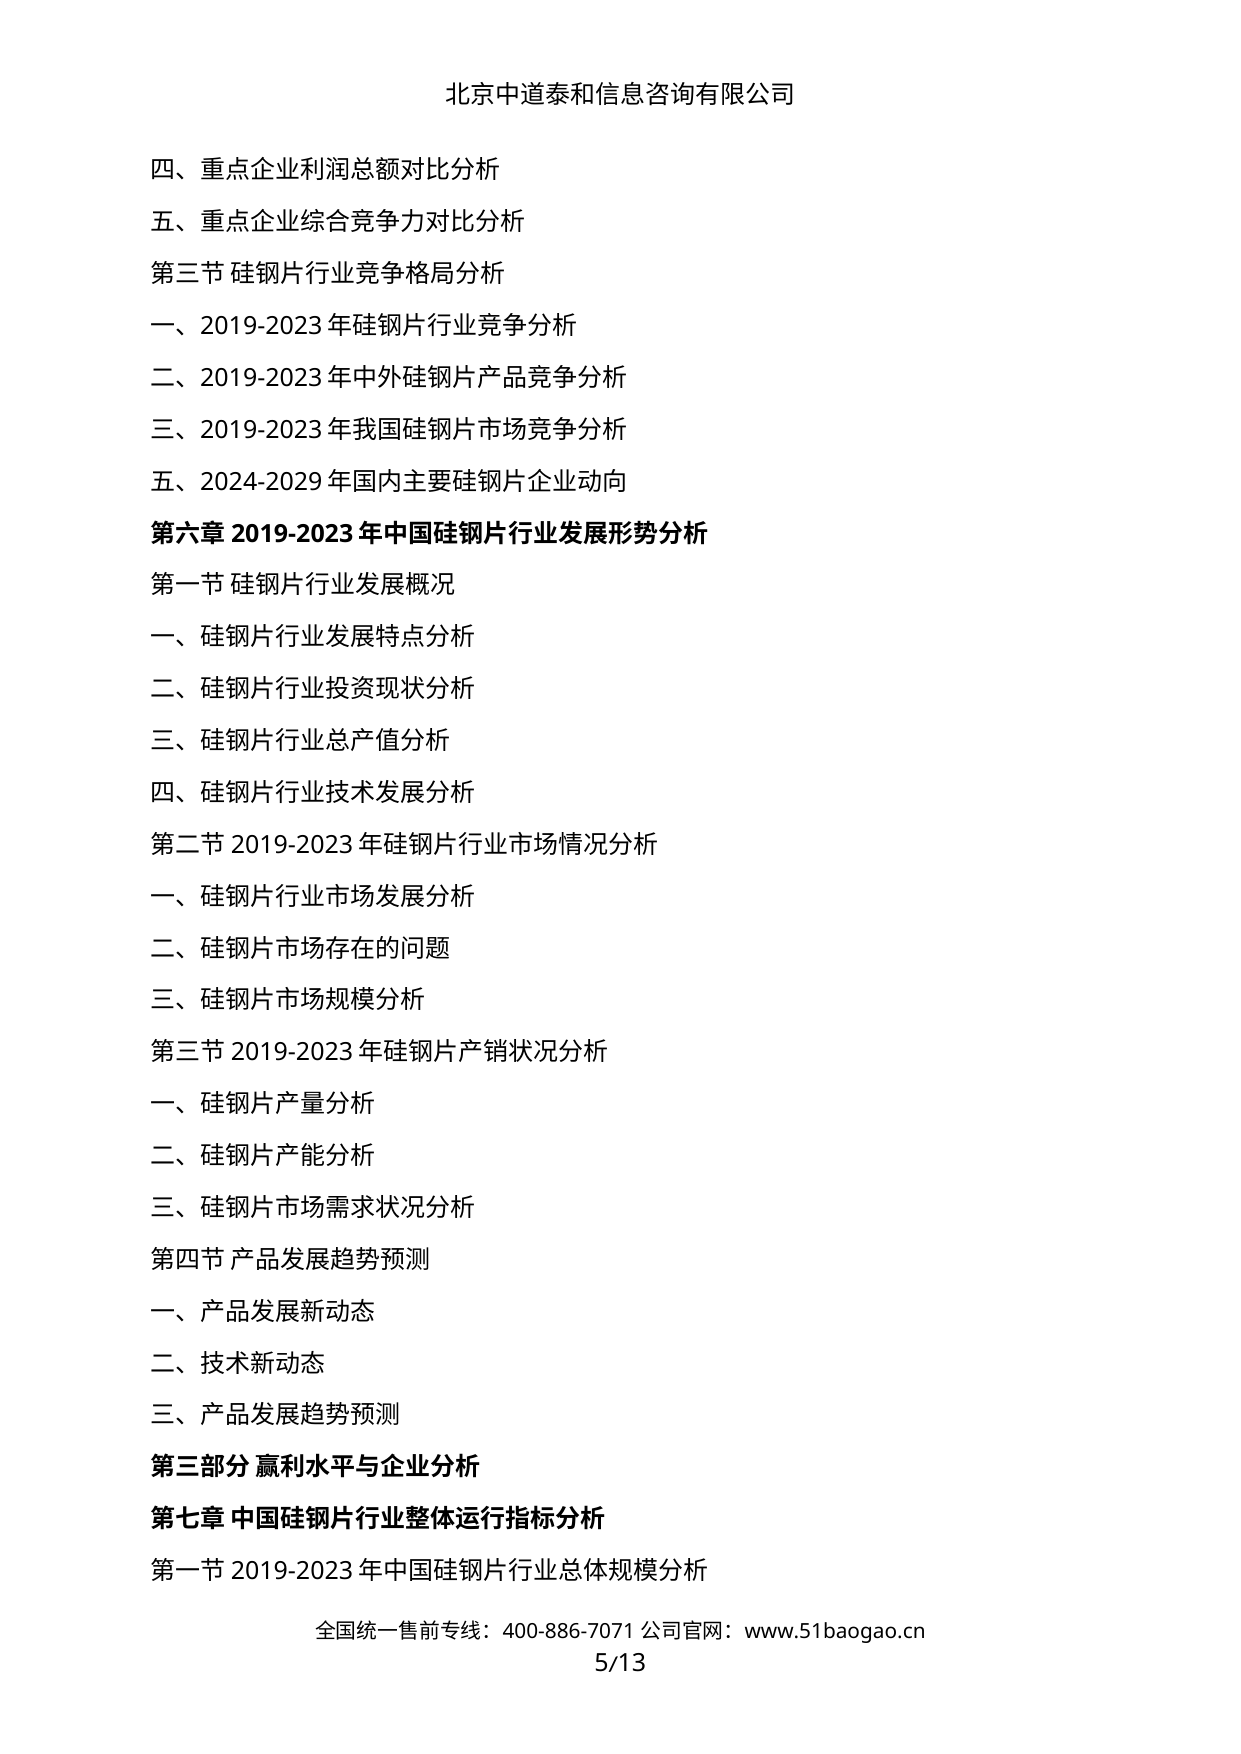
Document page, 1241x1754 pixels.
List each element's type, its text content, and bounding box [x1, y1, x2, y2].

text 二、硅钢片市场存在的问题 [150, 928, 1090, 964]
text 二、2019-2023年中外硅钢片产品竞争分析 [150, 357, 1090, 394]
text 四、重点企业利润总额对比分析 [150, 150, 1090, 186]
text 一、硅钢片行业发展特点分析 [150, 617, 1090, 653]
text 第六章 2019-2023年中国硅钢片行业发展形势分析 [150, 513, 1090, 549]
text 第一节 2019-2023年中国硅钢片行业总体规模分析 [150, 1551, 1090, 1587]
text 一、产品发展新动态 [150, 1291, 1090, 1327]
text 第一节 硅钢片行业发展概况 [150, 565, 1090, 601]
text 二、技术新动态 [150, 1343, 1090, 1379]
text 一、2019-2023年硅钢片行业竞争分析 [150, 306, 1090, 342]
text 三、硅钢片行业总产值分析 [150, 721, 1090, 757]
text 一、硅钢片产量分析 [150, 1084, 1090, 1120]
text 五、重点企业综合竞争力对比分析 [150, 202, 1090, 238]
text 第四节 产品发展趋势预测 [150, 1239, 1090, 1276]
text 三、硅钢片市场规模分析 [150, 980, 1090, 1016]
text 第三部分 赢利水平与企业分析 [150, 1447, 1090, 1483]
text 二、硅钢片行业投资现状分析 [150, 669, 1090, 705]
text 第七章 中国硅钢片行业整体运行指标分析 [150, 1499, 1090, 1535]
text 三、产品发展趋势预测 [150, 1395, 1090, 1431]
text 第三节 2019-2023年硅钢片产销状况分析 [150, 1032, 1090, 1068]
text 三、硅钢片市场需求状况分析 [150, 1187, 1090, 1224]
text 第三节 硅钢片行业竞争格局分析 [150, 254, 1090, 290]
text 一、硅钢片行业市场发展分析 [150, 876, 1090, 912]
text 三、2019-2023年我国硅钢片市场竞争分析 [150, 409, 1090, 446]
text 五、2024-2029年国内主要硅钢片企业动向 [150, 461, 1090, 497]
text 四、硅钢片行业技术发展分析 [150, 772, 1090, 809]
text 第二节 2019-2023年硅钢片行业市场情况分析 [150, 824, 1090, 861]
text 二、硅钢片产能分析 [150, 1136, 1090, 1172]
